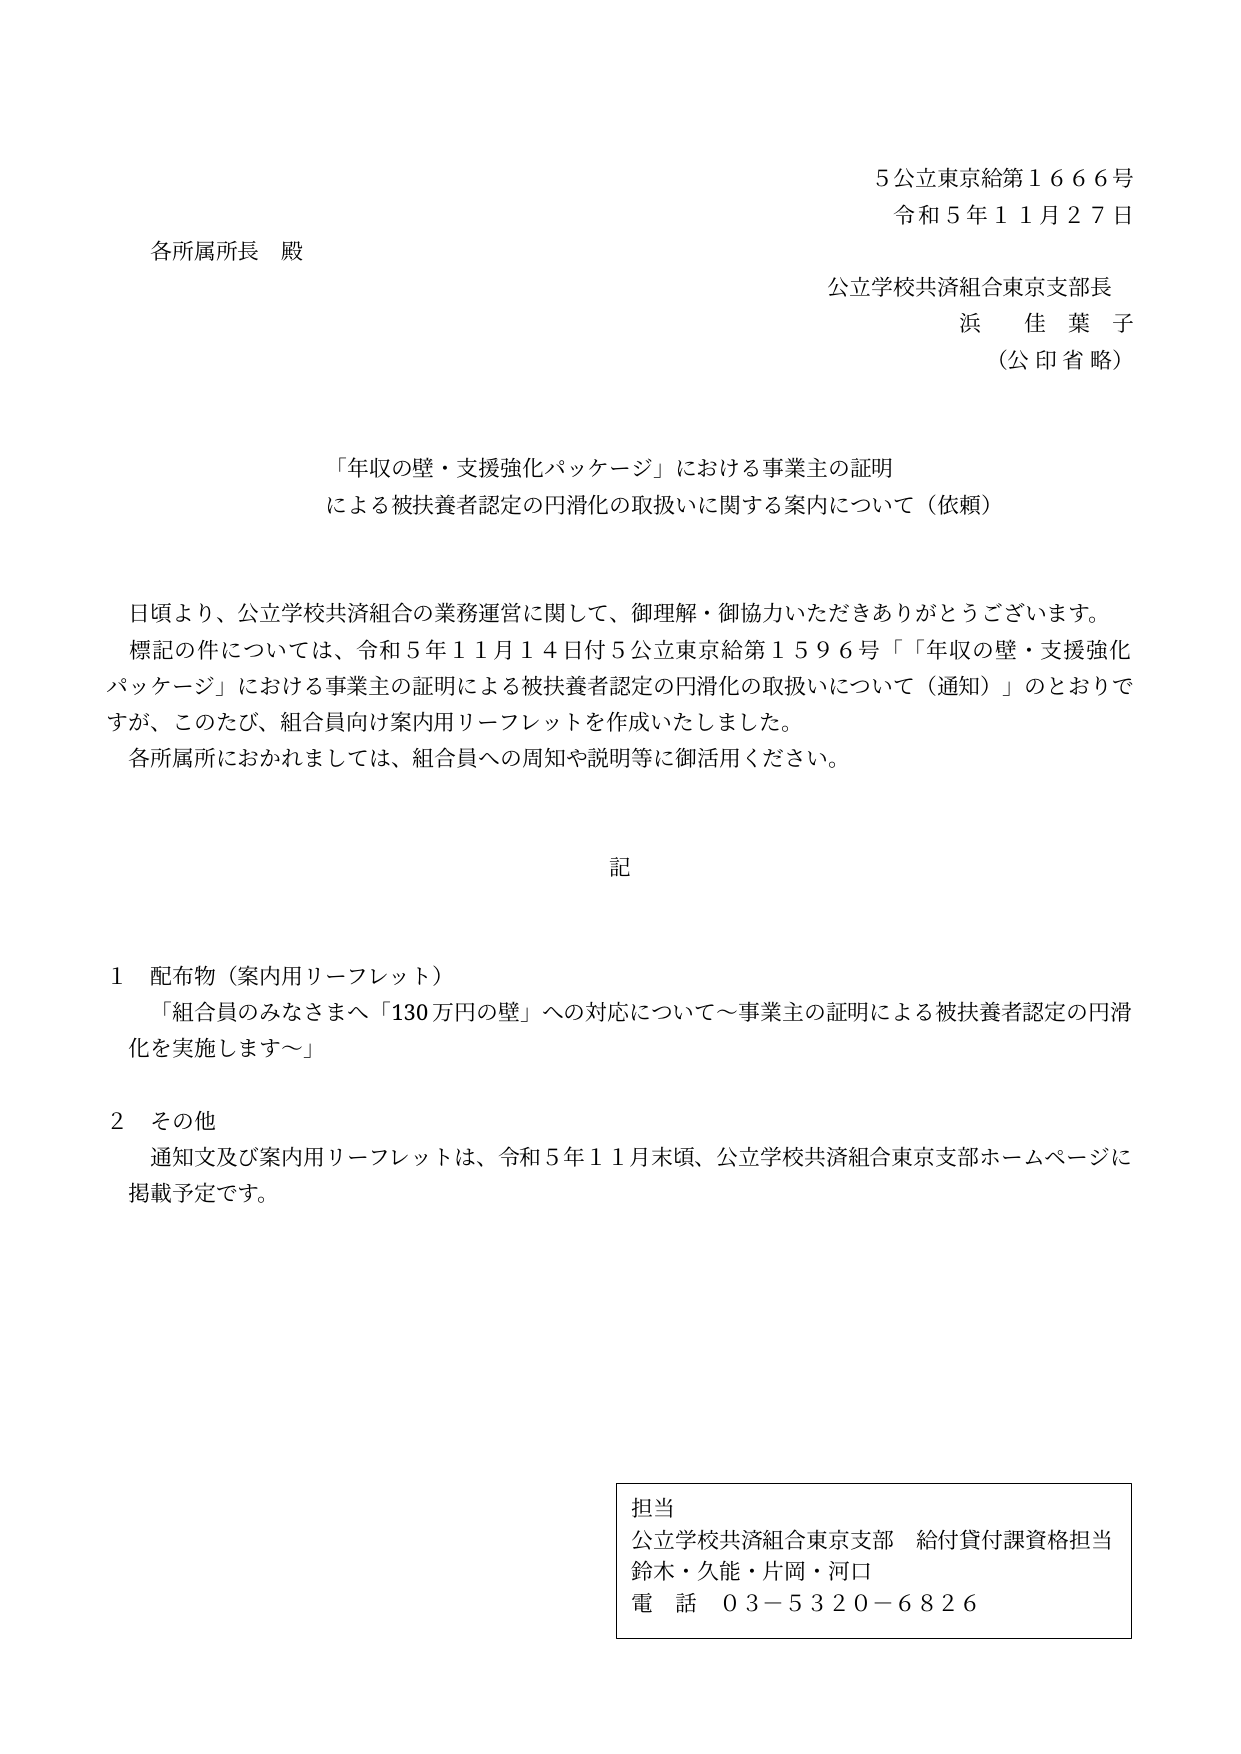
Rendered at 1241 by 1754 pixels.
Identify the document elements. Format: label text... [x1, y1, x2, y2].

text ２ その他 [106, 1102, 1134, 1138]
text 標記の件については、令和５年１１月１４日付５公立東京給第１５９６号「「年収の壁・支援強化パッケージ」における事業主の証明による被扶養者認定の円滑化の取扱いについて（通知）」のとおりですが、このたび、組合員向け案内用リーフレットを作成いたしました。 [106, 631, 1134, 739]
text ５公立東京給第１６６６号 [106, 159, 1134, 196]
text 各所属所におかれましては、組合員への周知や説明等に御活用ください。 [106, 739, 1134, 776]
text 「組合員のみなさまへ「130万円の壁」への対応について～事業主の証明による被扶養者認定の円滑化を実施します～」 [128, 993, 1134, 1066]
text 令和５年１１月２７日 [106, 196, 1134, 232]
text （公 印 省 略） [106, 341, 1134, 377]
text １ 配布物（案内用リーフレット） [106, 957, 1134, 993]
text による被扶養者認定の円滑化の取扱いに関する案内について（依頼） [106, 486, 1134, 522]
text 浜 佳 葉 子 [106, 304, 1134, 341]
text 記 [106, 848, 1134, 884]
text 通知文及び案内用リーフレットは、令和５年１１月末頃、公立学校共済組合東京支部ホームページに掲載予定です。 [106, 1138, 1134, 1211]
text 日頃より、公立学校共済組合の業務運営に関して、御理解・御協力いただきありがとうございます。 [106, 594, 1134, 631]
text 各所属所長 殿 [106, 232, 1134, 268]
text 公立学校共済組合東京支部長 [106, 268, 1112, 304]
text 「年収の壁・支援強化パッケージ」における事業主の証明 [106, 449, 1134, 486]
